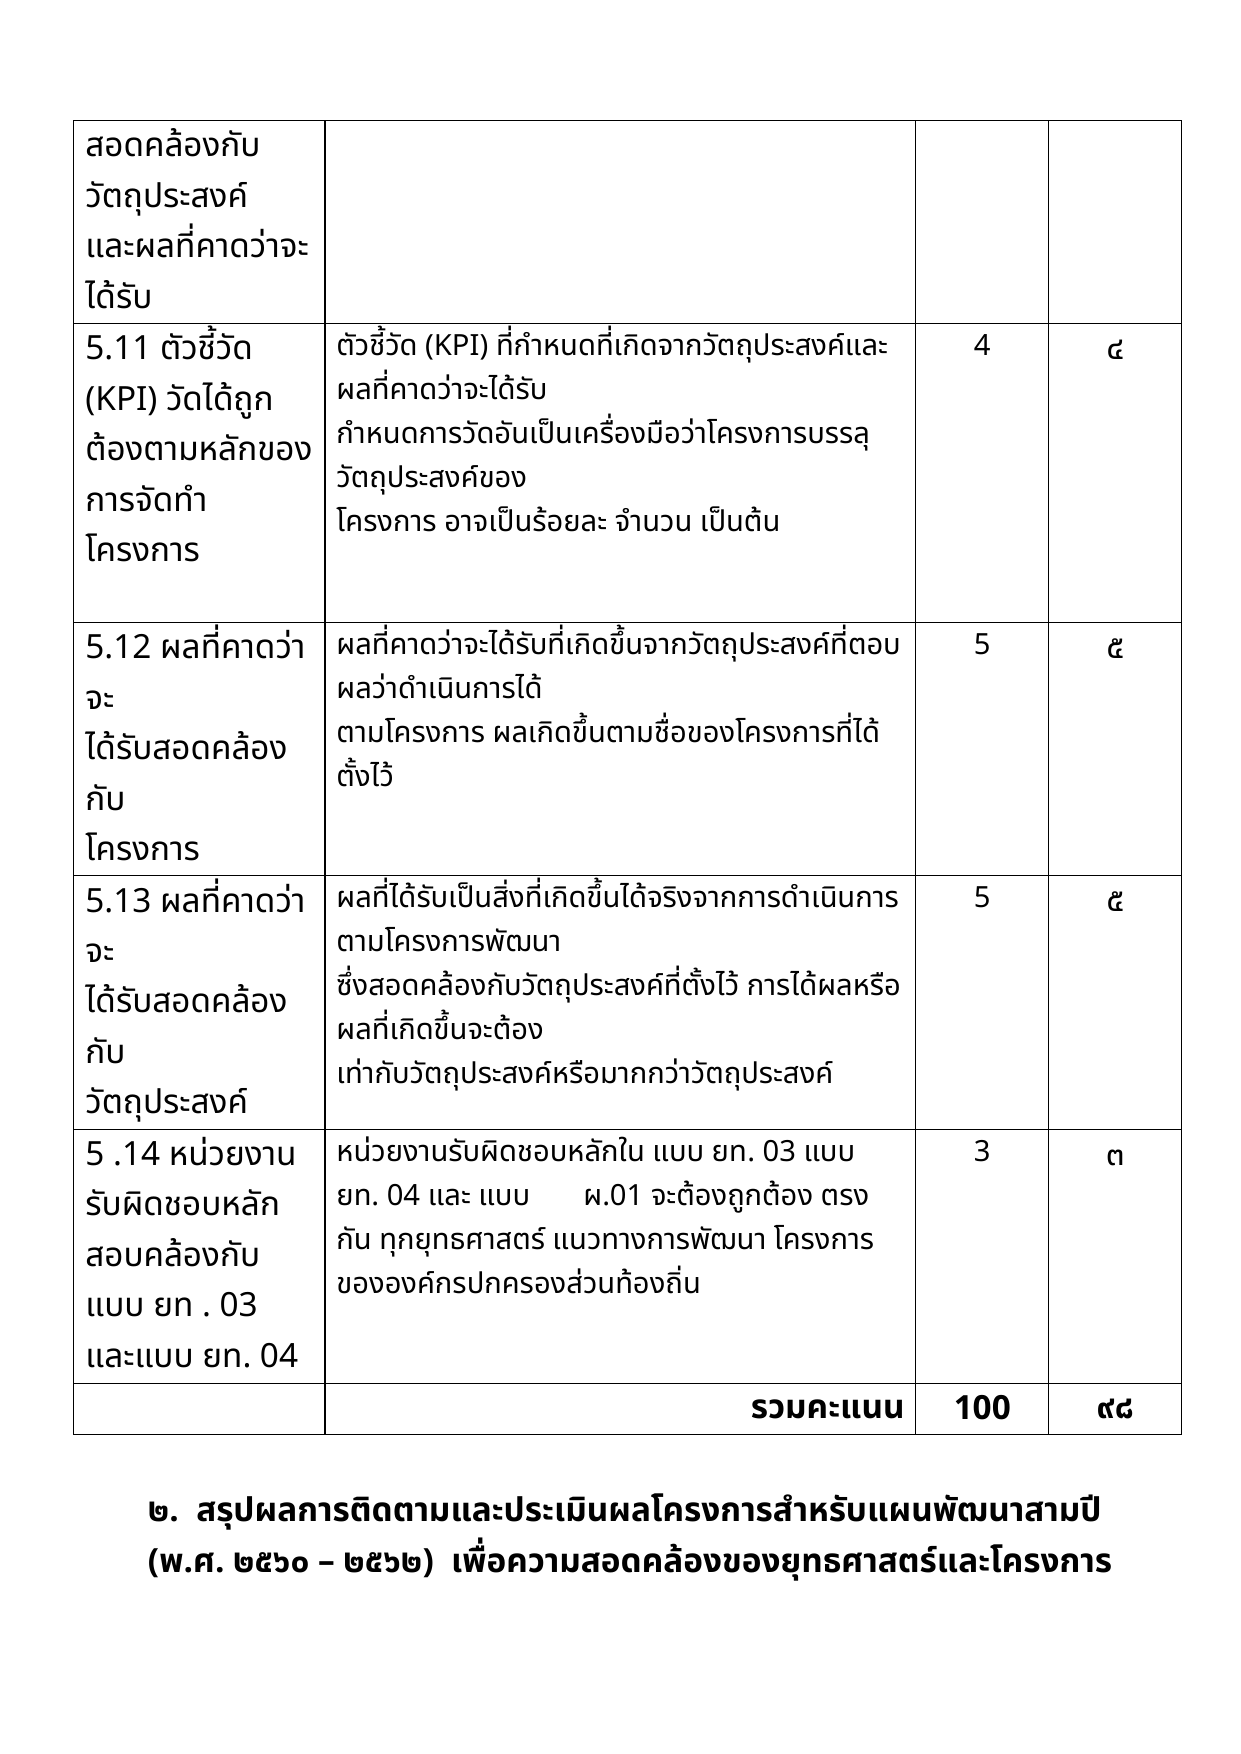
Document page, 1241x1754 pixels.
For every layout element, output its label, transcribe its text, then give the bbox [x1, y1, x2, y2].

table_cell ๙๘ [1049, 1384, 1181, 1434]
table_cell ตัวชี้วัด (KPI) ที่กำหนดที่เกิดจากวัตถุประสงค์และผลที่คาดว่าจะได้รับ กำหนดการวัดอันเป็นเครื่องมือว่าโครงการบรรลุวัตถุประสงค์ของ โครงการ อาจเป็นร้อยละ จำนวน เป็นต้น [326, 324, 915, 622]
table_cell 5 [916, 623, 1048, 875]
table_cell 4 [916, 324, 1048, 622]
table_cell ผลที่คาดว่าจะได้รับที่เกิดขึ้นจากวัตถุประสงค์ที่ตอบผลว่าดำเนินการได้ ตามโครงการ ผลเกิดขึ้นตามชื่อของโครงการที่ได้ตั้งไว้ [326, 623, 915, 875]
table_cell รวมคะแนน [326, 1384, 915, 1434]
text ๒. สรุปผลการติดตามและประเมินผลโครงการสำหรับแผนพัฒนาสามปี (พ.ศ. ๒๕๖๐ – ๒๕๖๒) เพื่อความสอดคล้องของยุทธศาสตร์และโครงการ [148, 1486, 1152, 1587]
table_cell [326, 121, 915, 323]
table_cell 3 [916, 1130, 1048, 1382]
table_cell 5.12 ผลที่คาดว่าจะ ได้รับสอดคล้องกับ โครงการ [74, 623, 324, 875]
table_cell [74, 1384, 324, 1434]
table_cell 5 [916, 121, 1048, 323]
table_cell ผลที่ได้รับเป็นสิ่งที่เกิดขึ้นได้จริงจากการดำเนินการตามโครงการพัฒนา ซึ่งสอดคล้องกับวัตถุประสงค์ที่ตั้งไว้ การได้ผลหรือผลที่เกิดขึ้นจะต้อง เท่ากับวัตถุประสงค์หรือมากกว่าวัตถุประสงค์ [326, 876, 915, 1129]
table_cell 5 [916, 876, 1048, 1129]
table_cell 5 .14 หน่วยงาน รับผิดชอบหลักสอบคล้องกับ แบบ ยท . 03 และแบบ ยท. 04 [74, 1130, 324, 1382]
table_cell ๕ [1049, 623, 1181, 875]
table_cell 5.11 ตัวชี้วัด (KPI) วัดได้ถูกต้องตามหลักของการจัดทำโครงการ [74, 324, 324, 622]
table_cell ๕ [1049, 876, 1181, 1129]
table_cell ๓ [1049, 1130, 1181, 1382]
table_cell หน่วยงานรับผิดชอบหลักใน แบบ ยท. 03 แบบ ยท. 04 และ แบบ ผ.01 จะต้องถูกต้อง ตรงกัน ทุกยุทธศาสตร์ แนวทางการพัฒนา โครงการขององค์กรปกครองส่วนท้องถิ่น [326, 1130, 915, 1382]
table_cell ๔ [1049, 324, 1181, 622]
table_cell 100 [916, 1384, 1048, 1434]
table_cell ๕ [1049, 121, 1181, 323]
table_cell 5.13 ผลที่คาดว่าจะ ได้รับสอดคล้องกับ วัตถุประสงค์ [74, 876, 324, 1129]
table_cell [74, 121, 324, 323]
